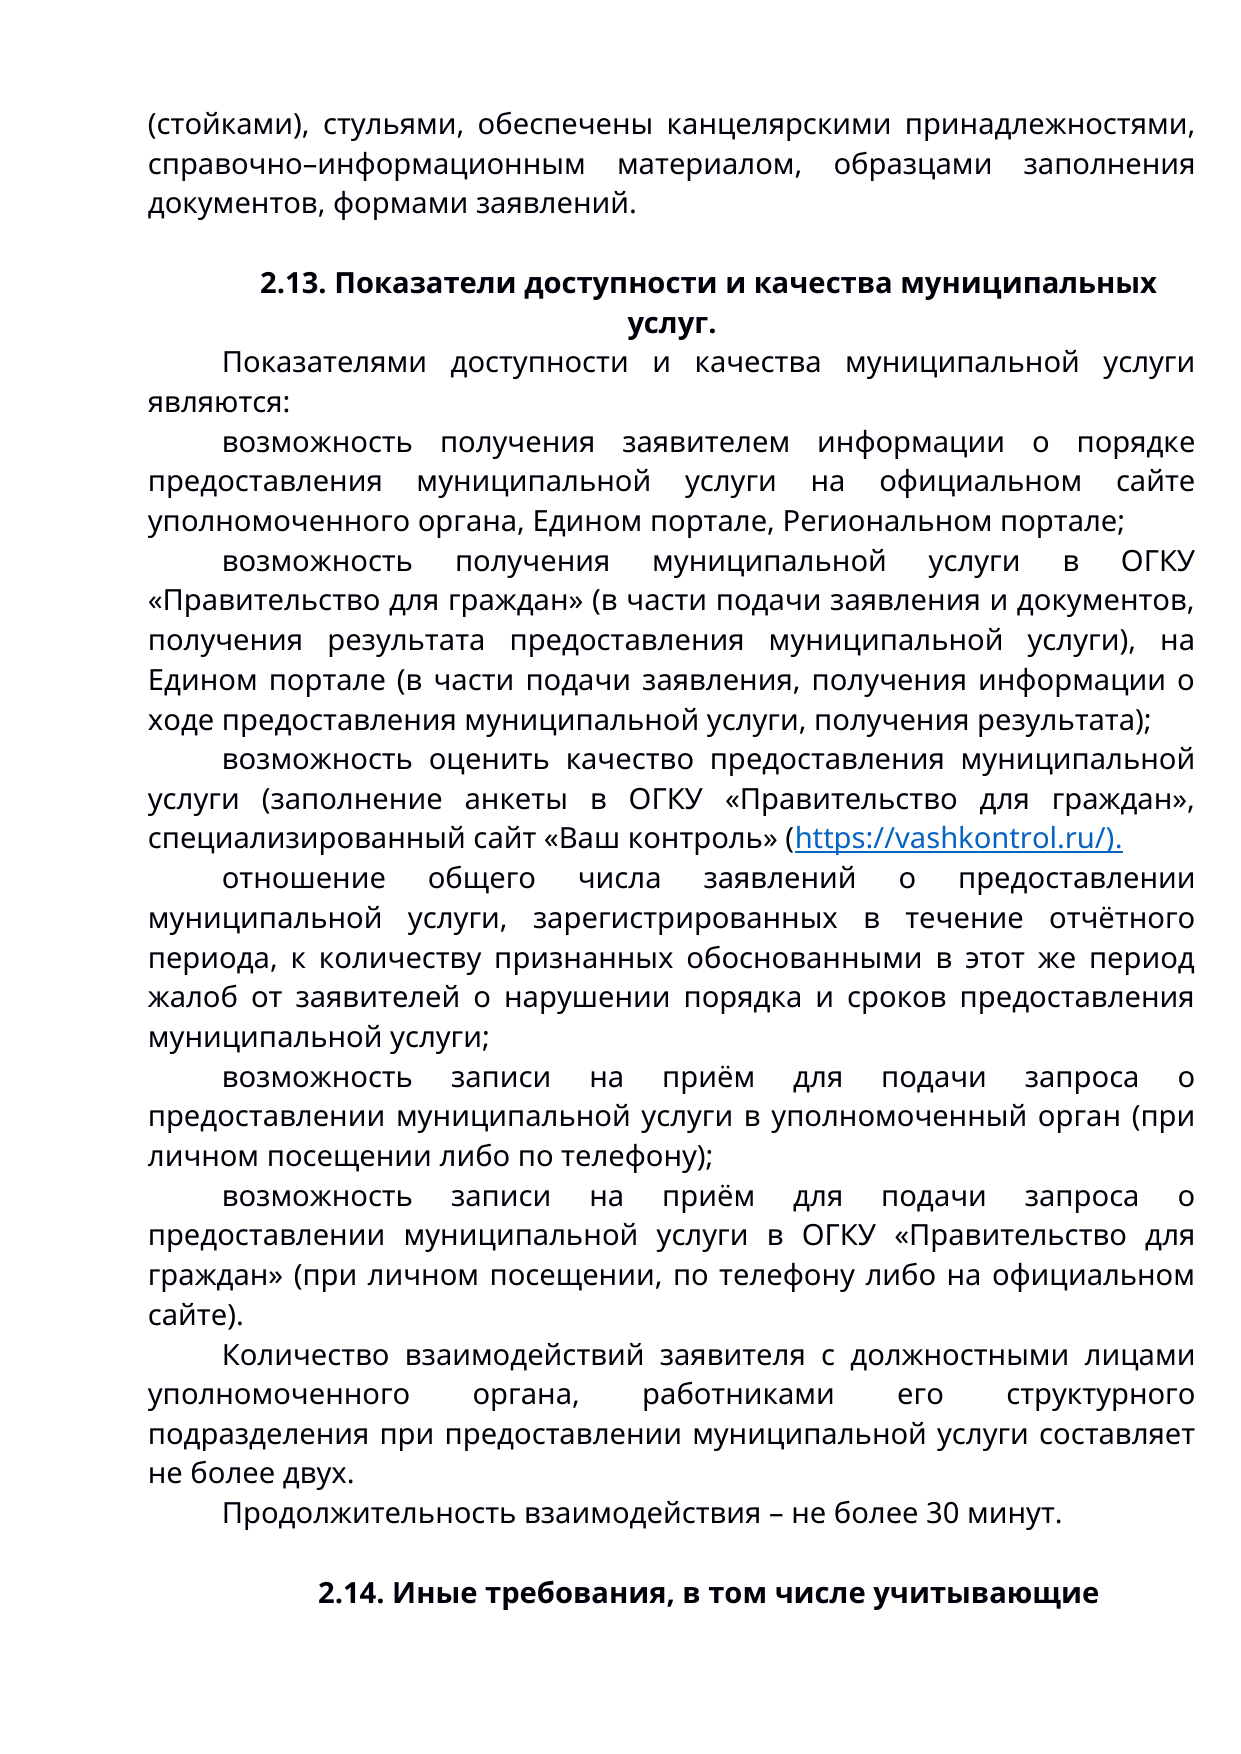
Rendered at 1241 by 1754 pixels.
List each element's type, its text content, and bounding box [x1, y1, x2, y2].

text Продолжительность взаимодействия – не более 30 минут. [148, 1492, 1196, 1532]
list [148, 103, 1196, 222]
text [148, 1572, 1196, 1612]
text Количество взаимодействий заявителя с должностными лицами уполномоченного органа, работниками его структурного подразделения при предоставлении муниципальной услуги составляет не более двух. [148, 1334, 1196, 1492]
text возможность записи на приём для подачи запроса о предоставлении муниципальной услуги в ОГКУ «Правительство для граждан» (при личном посещении, по телефону либо на официальном сайте). [148, 1175, 1196, 1334]
text 2.13. Показатели доступности и качества муниципальных услуг. [148, 262, 1196, 342]
text Показателями доступности и качества муниципальной услуги являются: [148, 342, 1196, 421]
text возможность оценить качество предоставления муниципальной услуги (заполнение анкеты в ОГКУ «Правительство для граждан», специализированный сайт «Ваш контроль» (https://vashkontrol.ru/). [148, 738, 1196, 857]
text возможность записи на приём для подачи запроса о предоставлении муниципальной услуги в уполномоченный орган (при личном посещении либо по телефону); [148, 1056, 1196, 1175]
text возможность получения муниципальной услуги в ОГКУ «Правительство для граждан» (в части подачи заявления и документов, получения результата предоставления муниципальной услуги), на Едином портале (в части подачи заявления, получения информации о ходе предоставления муниципальной услуги, получения результата); [148, 540, 1196, 738]
text отношение общего числа заявлений о предоставлении муниципальной услуги, зарегистрированных в течение отчётного периода, к количеству признанных обоснованными в этот же период жалоб от заявителей о нарушении порядка и сроков предоставления муниципальной услуги; [148, 857, 1196, 1056]
text возможность получения заявителем информации о порядке предоставления муниципальной услуги на официальном сайте уполномоченного органа, Едином портале, Региональном портале; [148, 421, 1196, 540]
